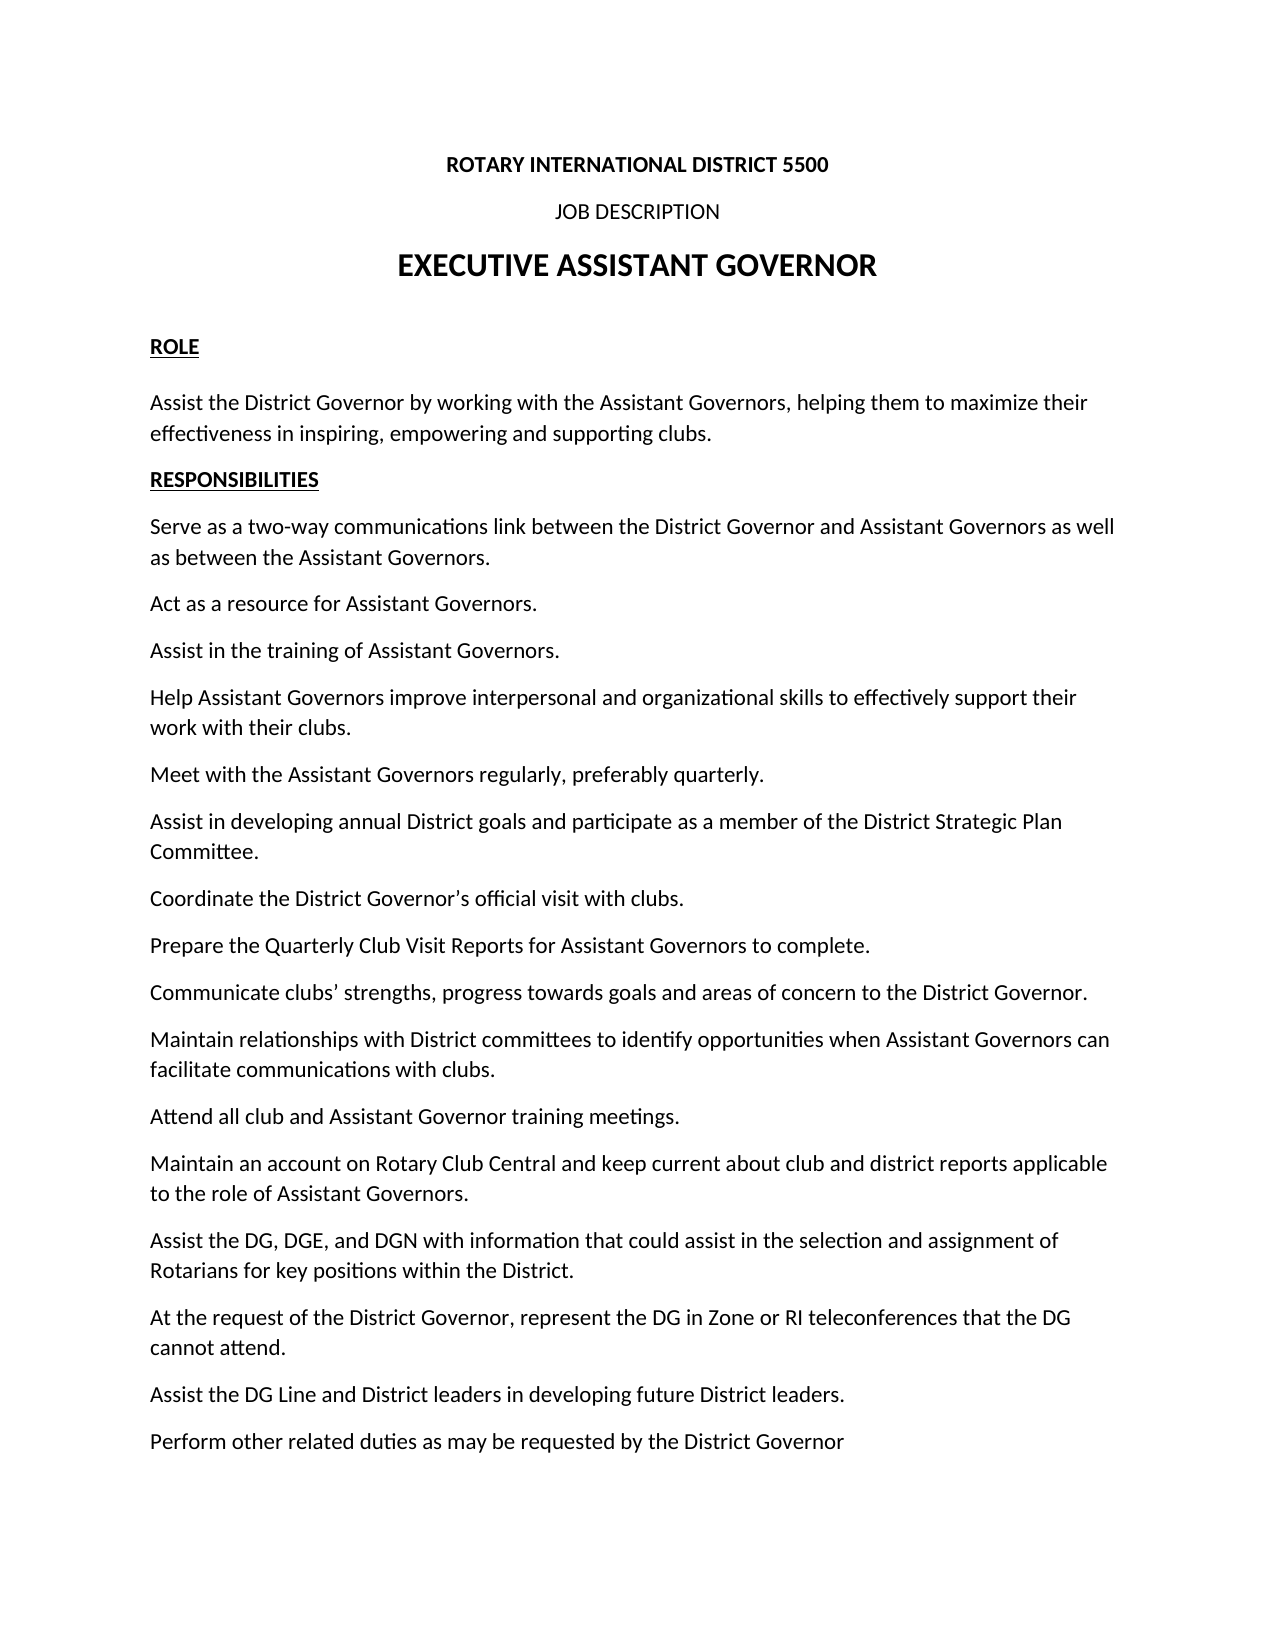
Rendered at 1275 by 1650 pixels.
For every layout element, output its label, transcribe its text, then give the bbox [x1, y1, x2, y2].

text Serve as a two-way communications link between the District Governor and Assistant Governors as well as between the Assistant Governors. [150, 512, 1125, 571]
text Meet with the Assistant Governors regularly, preferably quarterly. [150, 760, 1125, 788]
text At the request of the District Governor, represent the DG in Zone or RI teleconferences that the DG cannot attend. [150, 1303, 1125, 1361]
text Help Assistant Governors improve interpersonal and organizational skills to effectively support their work with their clubs. [150, 683, 1125, 741]
text Maintain an account on Rotary Club Central and keep current about club and district reports applicable to the role of Assistant Governors. [150, 1149, 1125, 1207]
text Attend all club and Assistant Governor training meetings. [150, 1102, 1125, 1130]
text Assist the District Governor by working with the Assistant Governors, helping them to maximize their effectiveness in inspiring, empowering and supporting clubs. [150, 388, 1125, 447]
text Assist in developing annual District goals and participate as a member of the District Strategic Plan Committee. [150, 807, 1125, 865]
text ROLE [150, 332, 1125, 360]
text Communicate clubs’ strengths, progress towards goals and areas of concern to the District Governor. [150, 978, 1125, 1006]
text ROTARY INTERNATIONAL DISTRICT 5500 [150, 150, 1125, 178]
text Maintain relationships with District committees to identify opportunities when Assistant Governors can facilitate communications with clubs. [150, 1025, 1125, 1083]
text Assist in the training of Assistant Governors. [150, 636, 1125, 664]
text Act as a resource for Assistant Governors. [150, 589, 1125, 617]
text Prepare the Quarterly Club Visit Reports for Assistant Governors to complete. [150, 931, 1125, 959]
text Assist the DG Line and District leaders in developing future District leaders. [150, 1380, 1125, 1408]
text RESPONSIBILITIES [150, 466, 1125, 493]
text Coordinate the District Governor’s official visit with clubs. [150, 884, 1125, 912]
text JOB DESCRIPTION [150, 197, 1125, 225]
text EXECUTIVE ASSISTANT GOVERNOR [150, 244, 1125, 284]
text Perform other related duties as may be requested by the District Governor [150, 1427, 1125, 1455]
text Assist the DG, DGE, and DGN with information that could assist in the selection and assignment of Rotarians for key positions within the District. [150, 1226, 1125, 1284]
